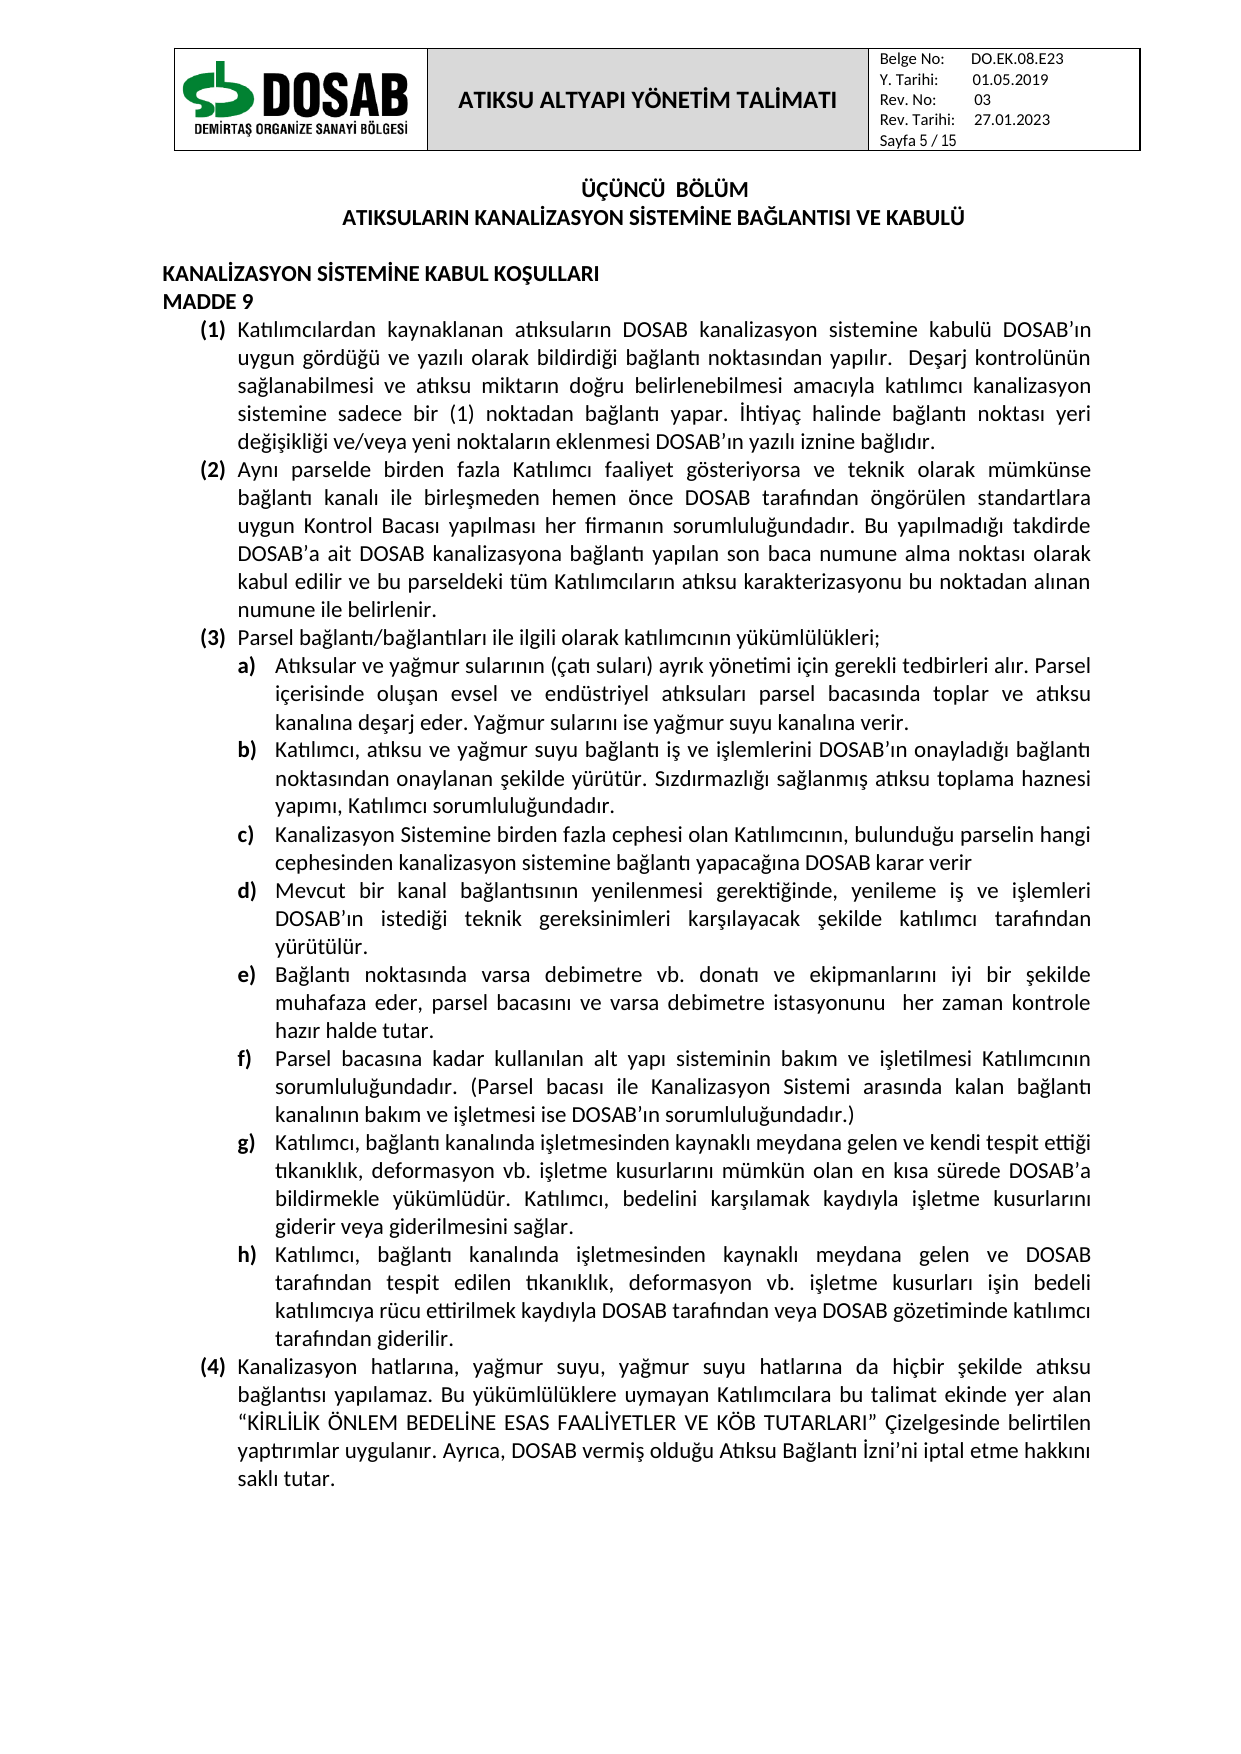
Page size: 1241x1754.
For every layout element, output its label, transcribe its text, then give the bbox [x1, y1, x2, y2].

list Atıksular ve yağmur sularının (çatı suları) ayrık yönetimi için gerekli tedbirleri alır. Parsel içerisinde oluşan evsel ve endüstriyel atıksuları parsel bacasında toplar ve atıksu kanalına deşarj eder. Yağmur sularını ise yağmur suyu kanalına verir. [237, 652, 1093, 736]
list Parsel bacasına kadar kullanılan alt yapı sisteminin bakım ve işletilmesi Katılımcının sorumluluğundadır. (Parsel bacası ile Kanalizasyon Sistemi arasında kalan bağlantı kanalının bakım ve işletmesi ise DOSAB’ın sorumluluğundadır.) [237, 1044, 1093, 1128]
list Katılımcı, bağlantı kanalında işletmesinden kaynaklı meydana gelen ve DOSAB tarafından tespit edilen tıkanıklık, deformasyon vb. işletme kusurları işin bedeli katılımcıya rücu ettirilmek kaydıyla DOSAB tarafından veya DOSAB gözetiminde katılımcı tarafından giderilir. [237, 1240, 1093, 1352]
list Katılımcılardan kaynaklanan atıksuların DOSAB kanalizasyon sistemine kabulü DOSAB’ın uygun gördüğü ve yazılı olarak bildirdiği bağlantı noktasından yapılır. Deşarj kontrolünün sağlanabilmesi ve atıksu miktarın doğru belirlenebilmesi amacıyla katılımcı kanalizasyon sistemine sadece bir (1) noktadan bağlantı yapar. İhtiyaç halinde bağlantı noktası yeri değişikliği ve/veya yeni noktaların eklenmesi DOSAB’ın yazılı iznine bağlıdır. [200, 315, 1093, 455]
list Katılımcı, bağlantı kanalında işletmesinden kaynaklı meydana gelen ve kendi tespit ettiği tıkanıklık, deformasyon vb. işletme kusurlarını mümkün olan en kısa sürede DOSAB’a bildirmekle yükümlüdür. Katılımcı, bedelini karşılamak kaydıyla işletme kusurlarını giderir veya giderilmesini sağlar. [237, 1128, 1093, 1240]
text ATIKSULARIN KANALİZASYON SİSTEMİNE BAĞLANTISI VE KABULÜ [229, 203, 1078, 231]
list Aynı parselde birden fazla Katılımcı faaliyet gösteriyorsa ve teknik olarak mümkünse bağlantı kanalı ile birleşmeden hemen önce DOSAB tarafından öngörülen standartlara uygun Kontrol Bacası yapılması her firmanın sorumluluğundadır. Bu yapılmadığı takdirde DOSAB’a ait DOSAB kanalizasyona bağlantı yapılan son baca numune alma noktası olarak kabul edilir ve bu parseldeki tüm Katılımcıların atıksu karakterizasyonu bu noktadan alınan numune ile belirlenir. [200, 455, 1093, 623]
list Parsel bağlantı/bağlantıları ile ilgili olarak katılımcının yükümlülükleri; [200, 623, 1093, 652]
list Katılımcı, atıksu ve yağmur suyu bağlantı iş ve işlemlerini DOSAB’ın onayladığı bağlantı noktasından onaylanan şekilde yürütür. Sızdırmazlığı sağlanmış atıksu toplama haznesi yapımı, Katılımcı sorumluluğundadır. [237, 736, 1093, 820]
text KANALİZASYON SİSTEMİNE KABUL KOŞULLARI [162, 259, 1093, 287]
list Bağlantı noktasında varsa debimetre vb. donatı ve ekipmanlarını iyi bir şekilde muhafaza eder, parsel bacasını ve varsa debimetre istasyonunu her zaman kontrole hazır halde tutar. [237, 960, 1093, 1044]
text ÜÇÜNCÜ BÖLÜM [252, 175, 1078, 203]
text MADDE 9 [162, 287, 1093, 315]
picture [182, 61, 408, 137]
list Kanalizasyon hatlarına, yağmur suyu, yağmur suyu hatlarına da hiçbir şekilde atıksu bağlantısı yapılamaz. Bu yükümlülüklere uymayan Katılımcılara bu talimat ekinde yer alan “KİRLİLİK ÖNLEM BEDELİNE ESAS FAALİYETLER VE KÖB TUTARLARI” Çizelgesinde belirtilen yaptırımlar uygulanır. Ayrıca, DOSAB vermiş olduğu Atıksu Bağlantı İzni’ni iptal etme hakkını saklı tutar. [200, 1352, 1093, 1492]
list Kanalizasyon Sistemine birden fazla cephesi olan Katılımcının, bulunduğu parselin hangi cephesinden kanalizasyon sistemine bağlantı yapacağına DOSAB karar verir [237, 820, 1093, 876]
list Mevcut bir kanal bağlantısının yenilenmesi gerektiğinde, yenileme iş ve işlemleri DOSAB’ın istediği teknik gereksinimleri karşılayacak şekilde katılımcı tarafından yürütülür. [237, 876, 1093, 960]
